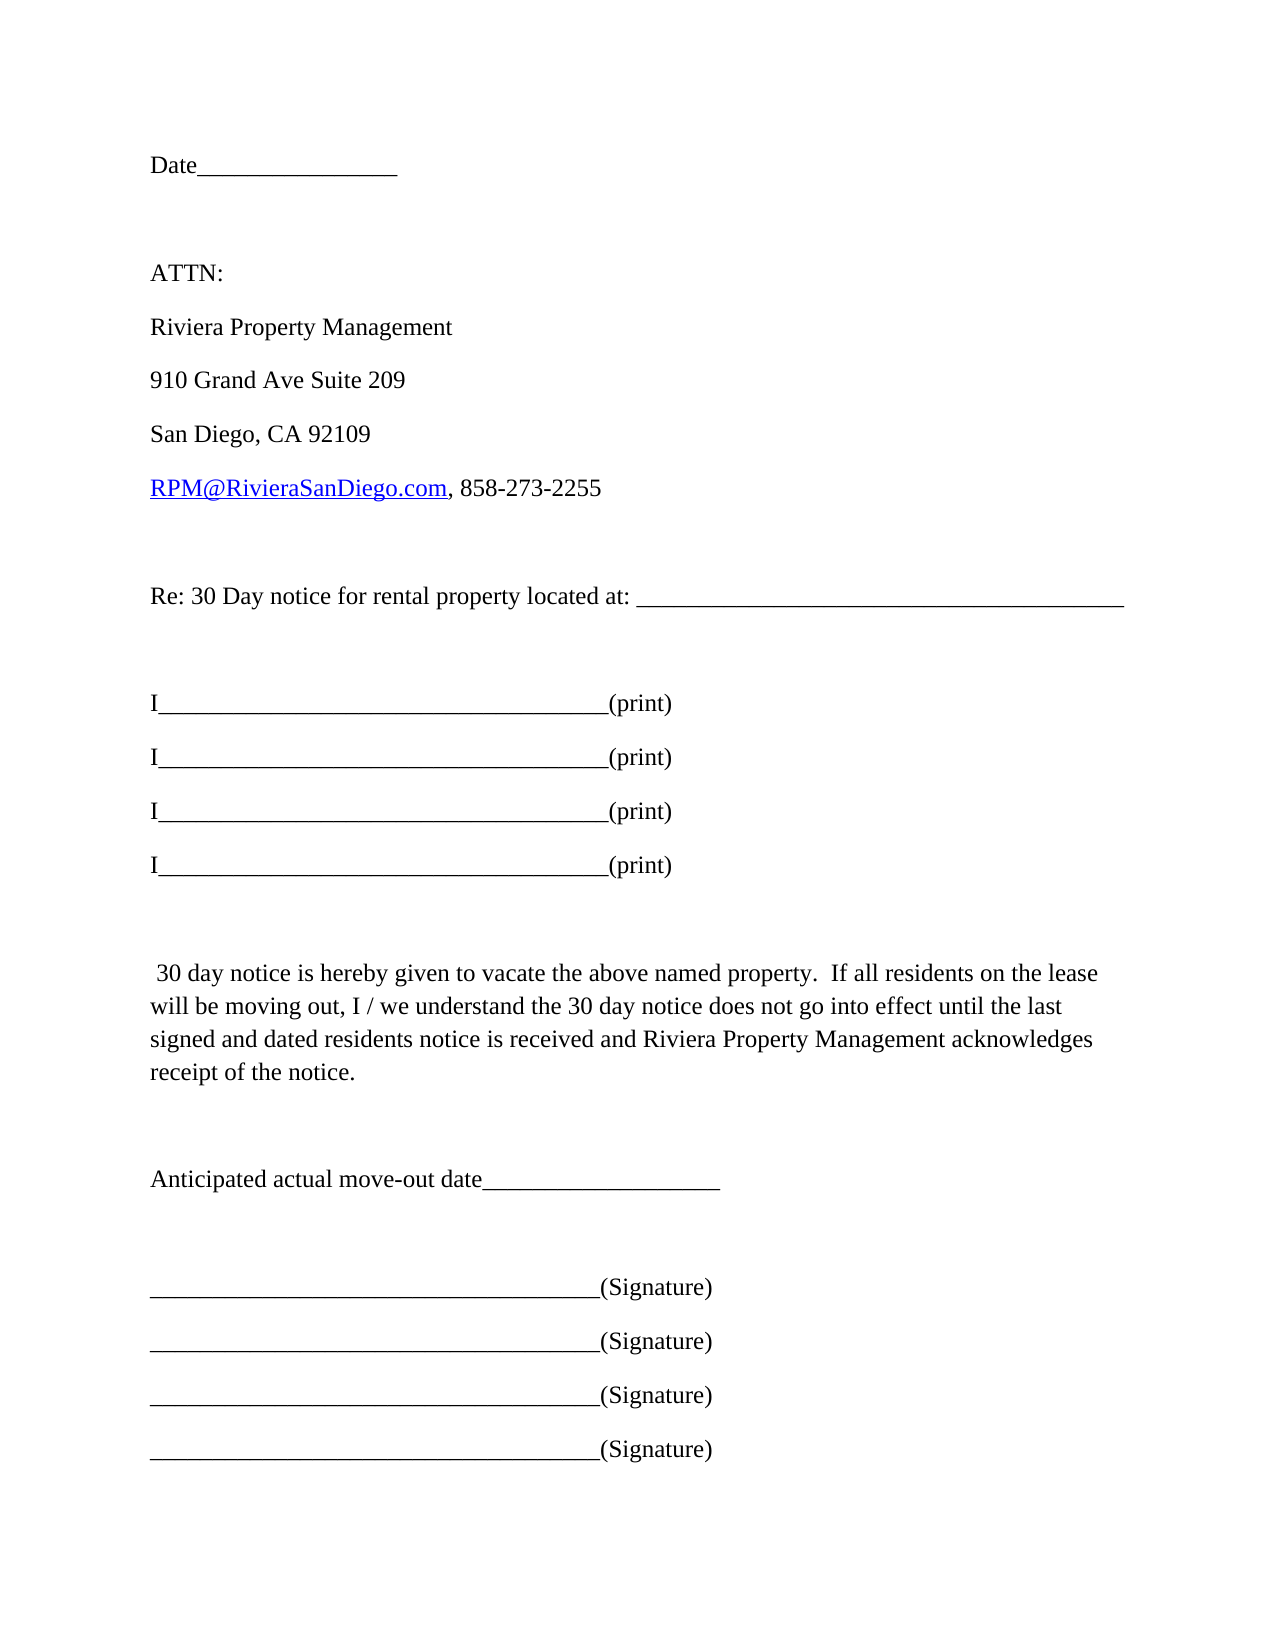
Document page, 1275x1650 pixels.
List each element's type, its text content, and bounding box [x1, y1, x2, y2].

text 30 day notice is hereby given to vacate the above named property. If all residents on the lease will be moving out, I / we understand the 30 day notice does not go into effect until the last signed and dated residents notice is received and Riviera Property Management acknowledges receipt of the notice. [150, 958, 1125, 1086]
text I____________________________________(print) [150, 742, 1125, 771]
text I____________________________________(print) [150, 796, 1125, 825]
text Anticipated actual move-out date___________________ [150, 1164, 1125, 1193]
text Date________________ [150, 150, 1125, 179]
text Re: 30 Day notice for rental property located at: _______________________________________ [150, 581, 1125, 609]
text ____________________________________(Signature) [150, 1326, 1125, 1355]
text Riviera Property Management [150, 312, 1125, 340]
text RPM@RivieraSanDiego.com, 858-273-2255 [150, 473, 1125, 502]
text 910 Grand Ave Suite 209 [150, 365, 1125, 394]
text ATTN: [150, 258, 1125, 286]
text I____________________________________(print) [150, 850, 1125, 879]
text San Diego, CA 92109 [150, 419, 1125, 448]
text ____________________________________(Signature) [150, 1380, 1125, 1409]
text ____________________________________(Signature) [150, 1272, 1125, 1301]
text I____________________________________(print) [150, 688, 1125, 717]
text ____________________________________(Signature) [150, 1434, 1125, 1463]
